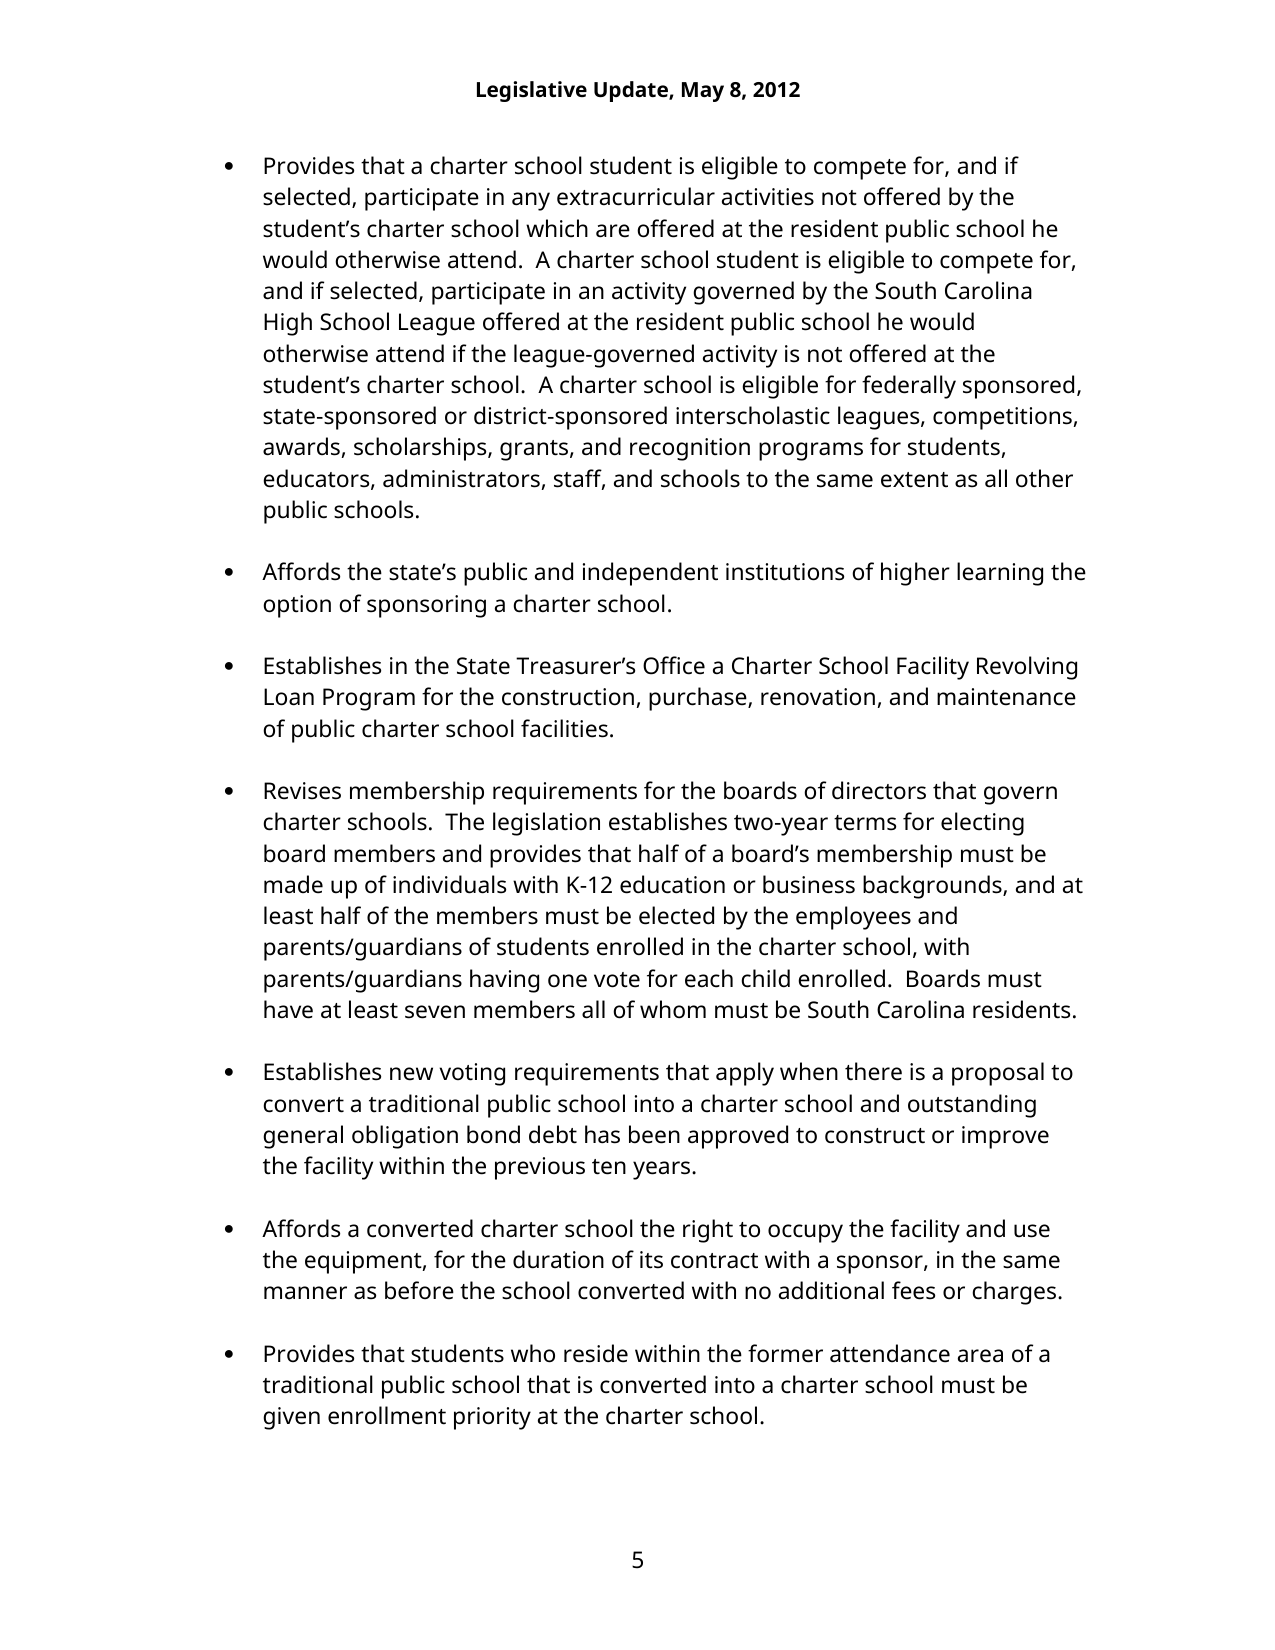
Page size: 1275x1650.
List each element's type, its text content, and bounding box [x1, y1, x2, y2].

text  Affords the state’s public and independent institutions of higher learning the option of sponsoring a charter school. [225, 556, 1087, 619]
text  Affords a converted charter school the right to occupy the facility and use the equipment, for the duration of its contract with a sponsor, in the same manner as before the school converted with no additional fees or charges. [225, 1212, 1087, 1306]
list  Establishes new voting requirements that apply when there is a proposal to convert a traditional public school into a charter school and outstanding general obligation bond debt has been approved to construct or improve the facility within the previous ten years. [225, 1056, 1087, 1181]
text  Provides that students who reside within the former attendance area of a traditional public school that is converted into a charter school must be given enrollment priority at the charter school. [225, 1337, 1087, 1431]
text  Provides that a charter school student is eligible to compete for, and if selected, participate in any extracurricular activities not offered by the student’s charter school which are offered at the resident public school he would otherwise attend. A charter school student is eligible to compete for, and if selected, participate in an activity governed by the South Carolina High School League offered at the resident public school he would otherwise attend if the league-governed activity is not offered at the student’s charter school. A charter school is eligible for federally sponsored, state-sponsored or district-sponsored interscholastic leagues, competitions, awards, scholarships, grants, and recognition programs for students, educators, administrators, staff, and schools to the same extent as all other public schools. [225, 150, 1087, 525]
text  Revises membership requirements for the boards of directors that govern charter schools. The legislation establishes two-year terms for electing board members and provides that half of a board’s membership must be made up of individuals with K-12 education or business backgrounds, and at least half of the members must be elected by the employees and parents/guardians of students enrolled in the charter school, with parents/guardians having one vote for each child enrolled. Boards must have at least seven members all of whom must be South Carolina residents. [225, 775, 1087, 1025]
text  Establishes in the State Treasurer’s Office a Charter School Facility Revolving Loan Program for the construction, purchase, renovation, and maintenance of public charter school facilities. [225, 650, 1087, 744]
